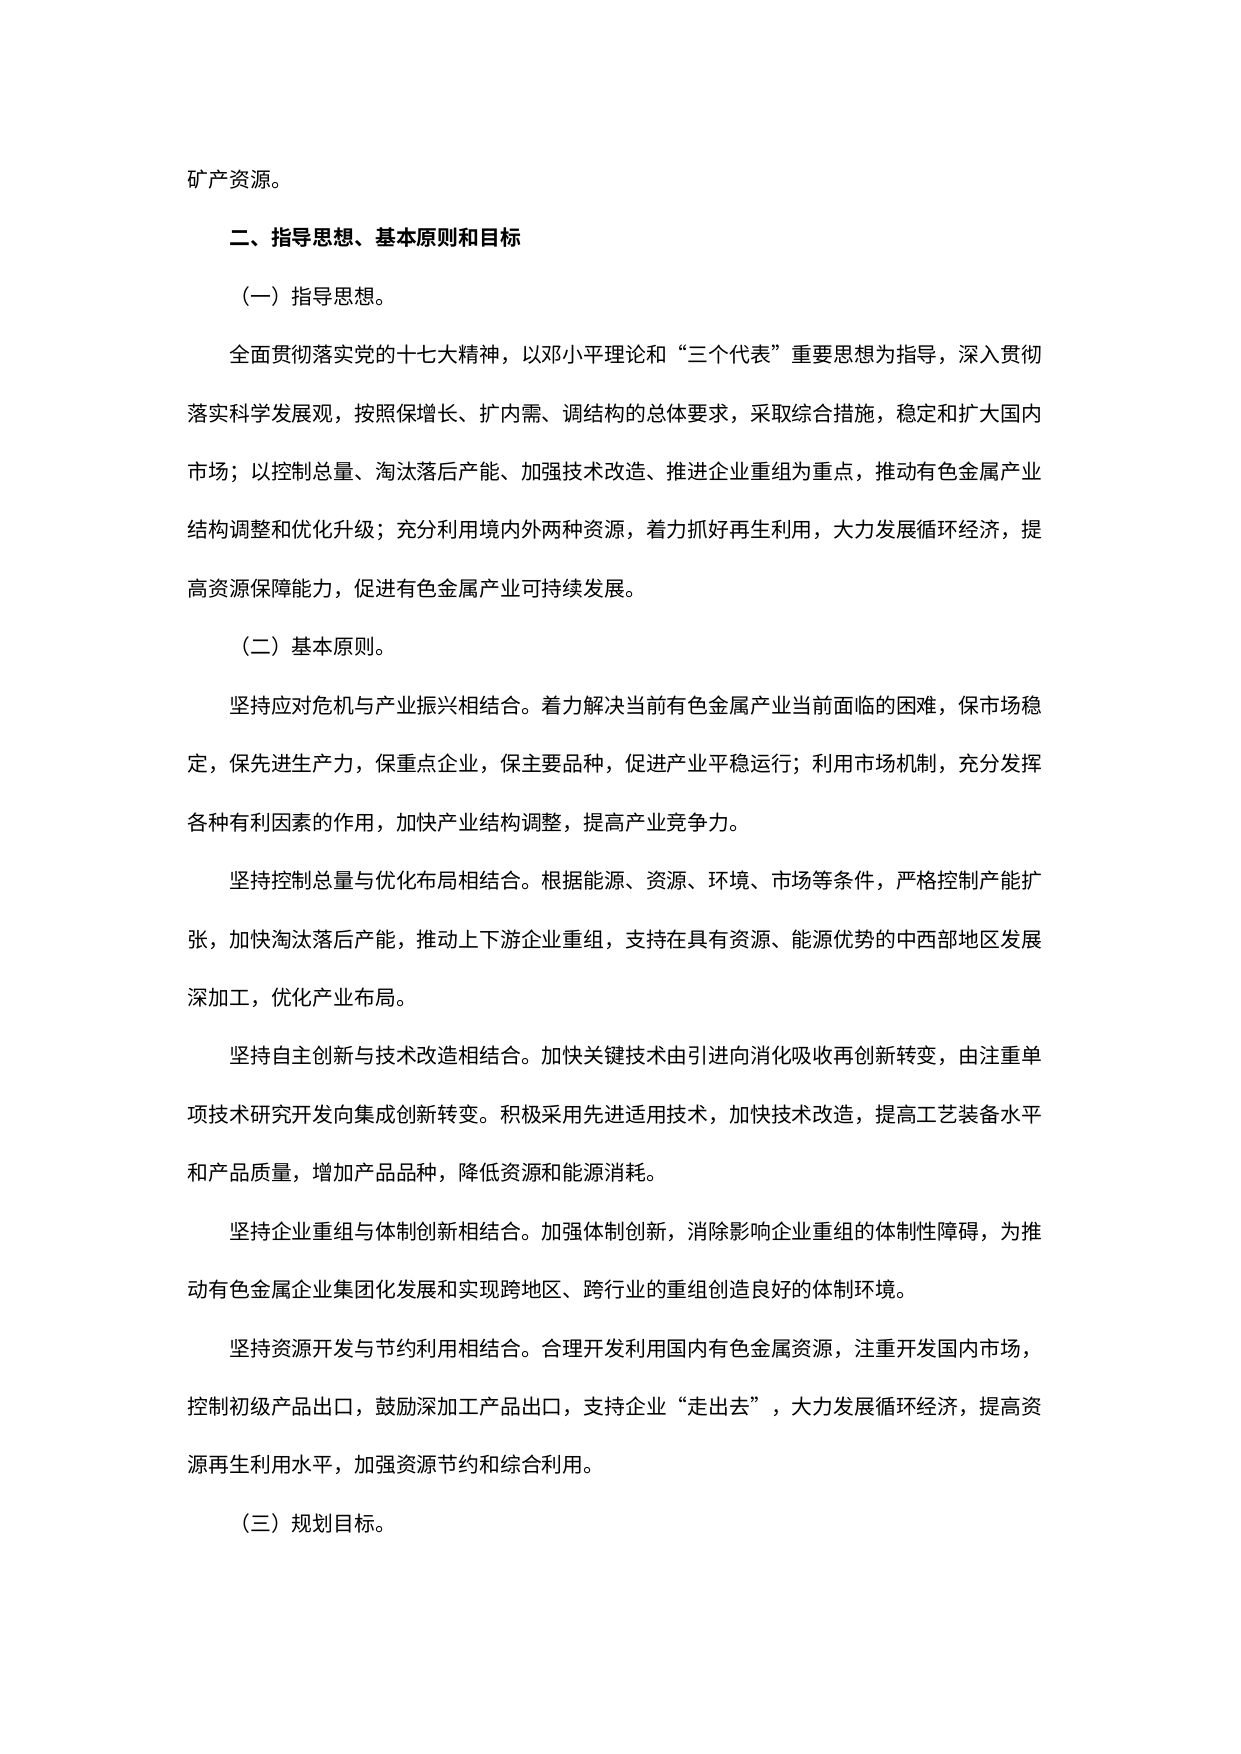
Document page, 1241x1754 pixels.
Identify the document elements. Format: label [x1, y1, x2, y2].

text [187, 162, 1053, 1538]
